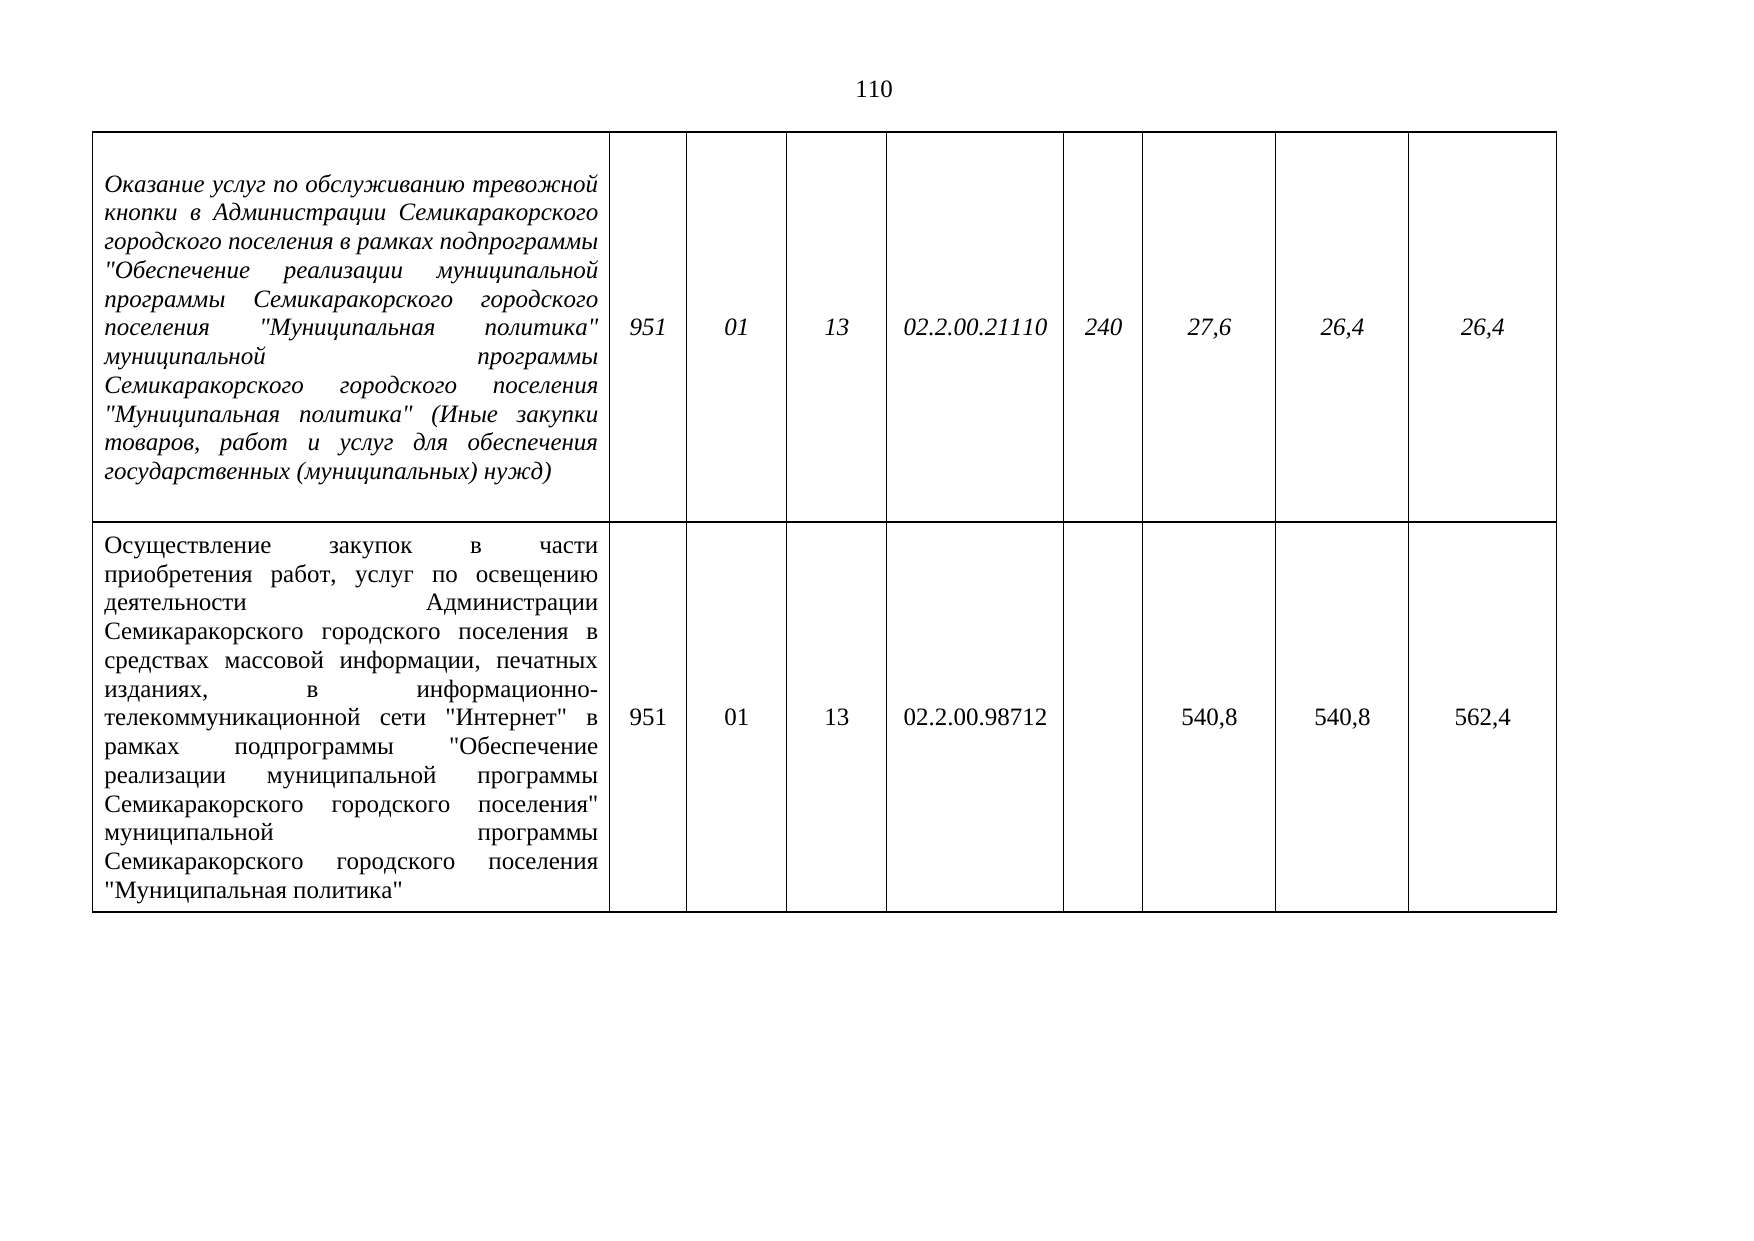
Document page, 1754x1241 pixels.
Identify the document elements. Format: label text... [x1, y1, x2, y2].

table_cell 01 [687, 133, 786, 521]
table_cell 26,4 [1276, 133, 1408, 521]
table_cell 02.2.00.21110 [887, 133, 1063, 521]
table_cell 02.2.00.98712 [887, 523, 1063, 911]
table_cell 562,4 [1409, 523, 1556, 911]
table_cell Оказание услуг по обслуживанию тревожной кнопки в Администрации Семикаракорского городского поселения в рамках подпрограммы "Обеспечение реализации муниципальной программы Семикаракорского городского поселения "Муниципальная политика" муниципальной программы Семикаракорского городского поселения "Муниципальная политика" (Иные закупки товаров, работ и услуг для обеспечения государственных (муниципальных) нужд) [93, 133, 609, 521]
table_cell 27,6 [1143, 133, 1275, 521]
table_cell 26,4 [1409, 133, 1556, 521]
table_cell 13 [787, 523, 886, 911]
table_cell 540,8 [1143, 523, 1275, 911]
table_cell 13 [787, 133, 886, 521]
table_cell 540,8 [1276, 523, 1408, 911]
table_cell [1064, 523, 1142, 911]
table_cell Осуществление закупок в части приобретения работ, услуг по освещению деятельности Администрации Семикаракорского городского поселения в средствах массовой информации, печатных изданиях, в информационно-телекоммуникационной сети "Интернет" в рамках подпрограммы "Обеспечение реализации муниципальной программы Семикаракорского городского поселения" муниципальной программы Семикаракорского городского поселения "Муниципальная политика" [93, 523, 609, 911]
table_cell 951 [610, 133, 686, 521]
table_cell 240 [1064, 133, 1142, 521]
table_cell 951 [610, 523, 686, 911]
table_cell 01 [687, 523, 786, 911]
